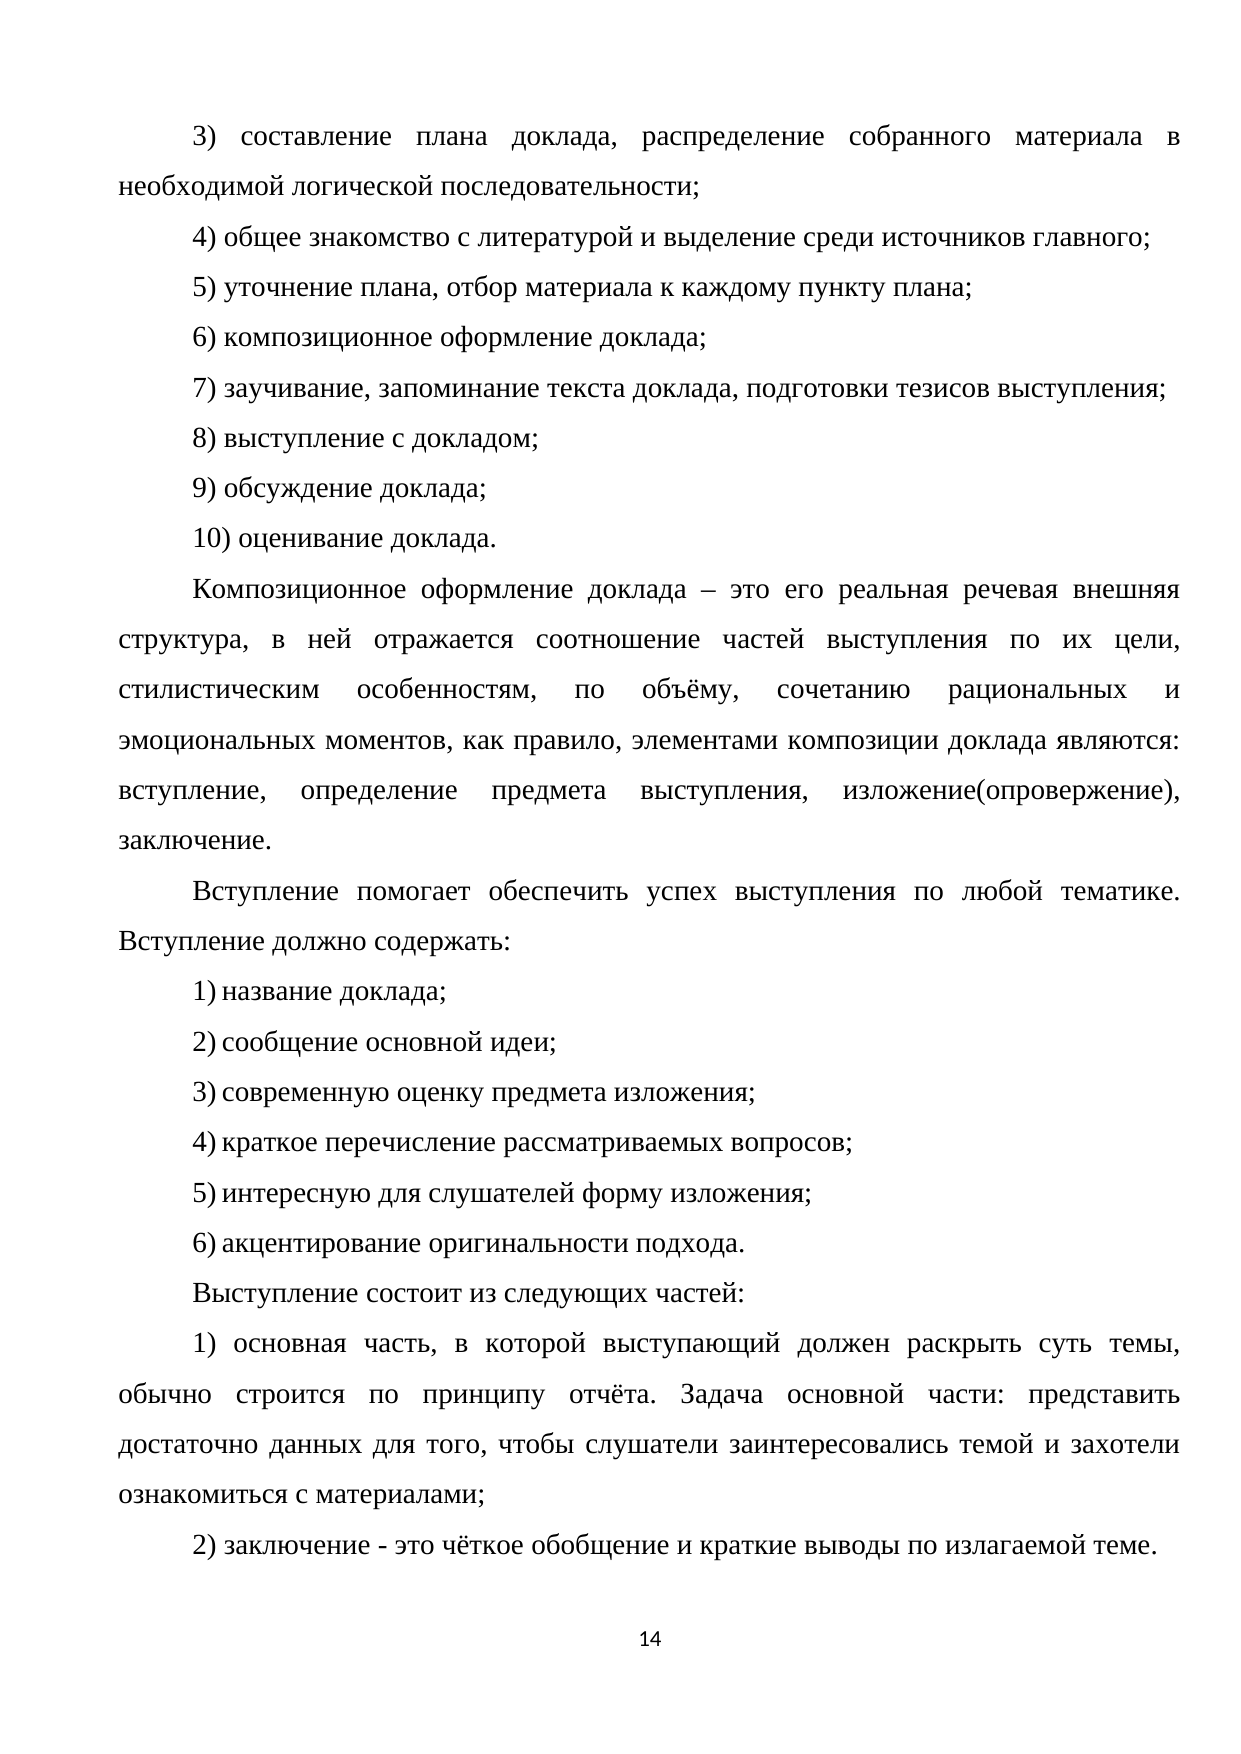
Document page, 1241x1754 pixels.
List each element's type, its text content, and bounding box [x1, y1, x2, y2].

list интересную для слушателей форму изложения; [192, 1175, 1181, 1208]
text 8) выступление с докладом; [118, 420, 1181, 453]
text 6) композиционное оформление доклада; [118, 319, 1181, 353]
text 10) оценивание доклада. [118, 521, 1181, 554]
text 9) обсуждение доклада; [118, 470, 1181, 504]
text 7) заучивание, запоминание текста доклада, подготовки тезисов выступления; [118, 370, 1181, 403]
list современную оценку предмета изложения; [192, 1074, 1181, 1108]
text 5) уточнение плана, отбор материала к каждому пункту плана; [118, 269, 1181, 303]
text Композиционное оформление доклада – это его реальная речевая внешняя структура, в ней отражается соотношение частей выступления по их цели, стилистическим особенностям, по объёму, сочетанию рациональных и эмоциональных моментов, как правило, элементами композиции доклада являются: вступление, определение предмета выступления, изложение(опровержение), заключение. [118, 571, 1181, 856]
list краткое перечисление рассматриваемых вопросов; [192, 1124, 1181, 1158]
list название доклада; [192, 973, 1181, 1007]
text 2) заключение - это чёткое обобщение и краткие выводы по излагаемой теме. [118, 1527, 1181, 1560]
text 3) составление плана доклада, распределение собранного материала в необходимой логической последовательности; [118, 118, 1181, 202]
list сообщение основной идеи; [192, 1024, 1181, 1057]
text Вступление помогает обеспечить успех выступления по любой тематике. Вступление должно содержать: [118, 873, 1181, 957]
text Выступление состоит из следующих частей: [118, 1275, 1181, 1309]
text 4) общее знакомство с литературой и выделение среди источников главного; [118, 219, 1181, 252]
list акцентирование оригинальности подхода. [192, 1225, 1181, 1258]
text 1) основная часть, в которой выступающий должен раскрыть суть темы, обычно строится по принципу отчёта. Задача основной части: представить достаточно данных для того, чтобы слушатели заинтересовались темой и захотели ознакомиться с материалами; [118, 1326, 1181, 1510]
